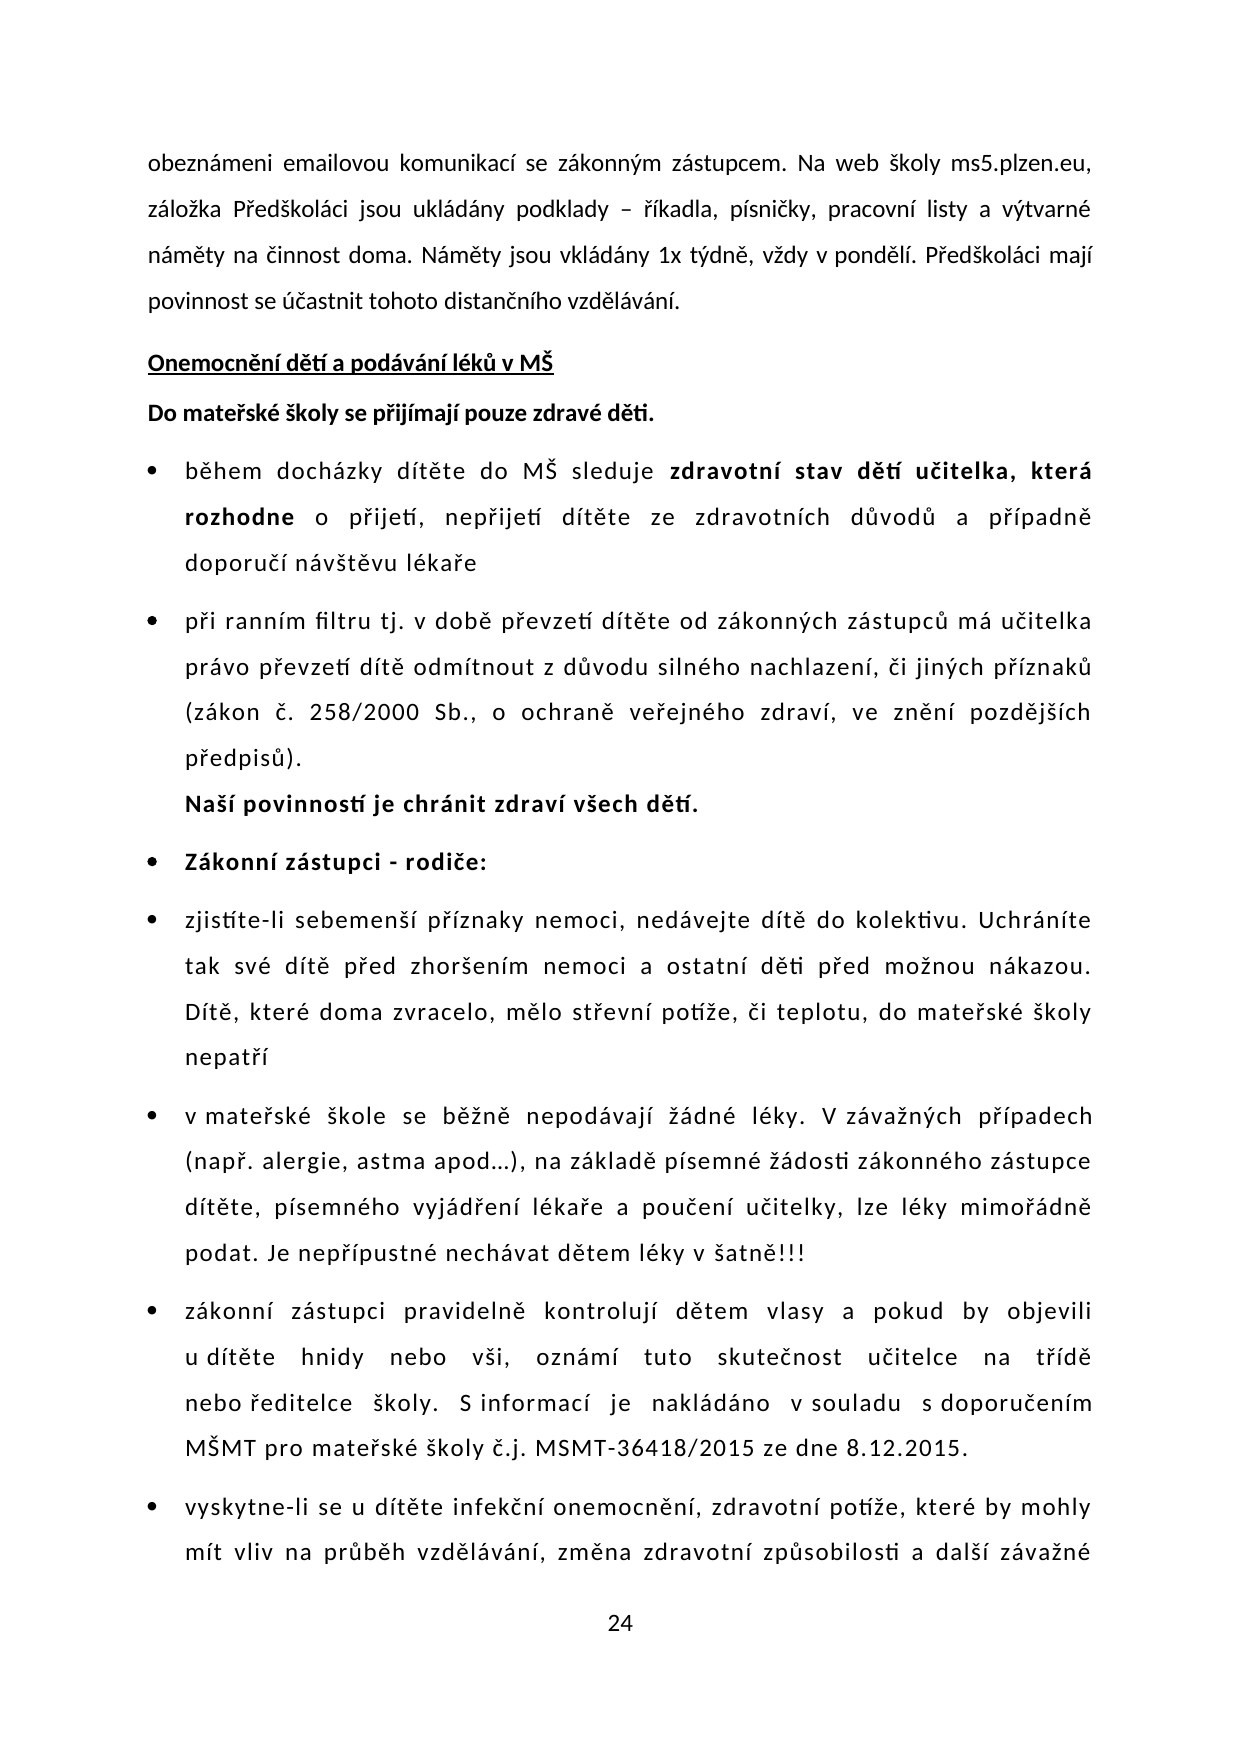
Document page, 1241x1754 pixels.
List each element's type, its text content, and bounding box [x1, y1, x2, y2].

subtitle v mateřské škole se běžně nepodávají žádné léky. V závažných případech (např. alergie, astma apod…), na základě písemné žádosti zákonného zástupce dítěte, písemného vyjádření lékaře a poučení učitelky, lze léky mimořádně podat. Je nepřípustné nechávat dětem léky v šatně!!! [148, 1100, 1093, 1267]
subtitle Do mateřské školy se přijímají pouze zdravé děti. [148, 397, 1093, 428]
subtitle Zákonní zástupci - rodiče: [148, 846, 1093, 877]
subtitle při ranním filtru tj. v době převzetí dítěte od zákonných zástupců má učitelka právo převzetí dítě odmítnout z důvodu silného nachlazení, či jiných příznaků (zákon č. 258/2000 Sb., o ochraně veřejného zdraví, ve znění pozdějších předpisů). Naší povinností je chránit zdraví všech dětí. [148, 605, 1093, 818]
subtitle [148, 1491, 1093, 1567]
subtitle zjistíte-li sebemenší příznaky nemoci, nedávejte dítě do kolektivu. Uchráníte tak své dítě před zhoršením nemoci a ostatní děti před možnou nákazou. Dítě, které doma zvracelo, mělo střevní potíže, či teplotu, do mateřské školy nepatří [148, 904, 1093, 1072]
subtitle zákonní zástupci pravidelně kontrolují dětem vlasy a pokud by objevili u dítěte hnidy nebo vši, oznámí tuto skutečnost učitelce na třídě nebo ředitelce školy. S informací je nakládáno v souladu s doporučením MŠMT pro mateřské školy č.j. MSMT-36418/2015 ze dne 8.12.2015. [148, 1295, 1093, 1463]
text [148, 148, 1093, 315]
subtitle Onemocnění dětí a podávání léků v MŠ [148, 347, 1093, 378]
subtitle během docházky dítěte do MŠ sleduje zdravotní stav dětí učitelka, která rozhodne o přijetí, nepřijetí dítěte ze zdravotních důvodů a případně doporučí návštěvu lékaře [148, 455, 1093, 577]
